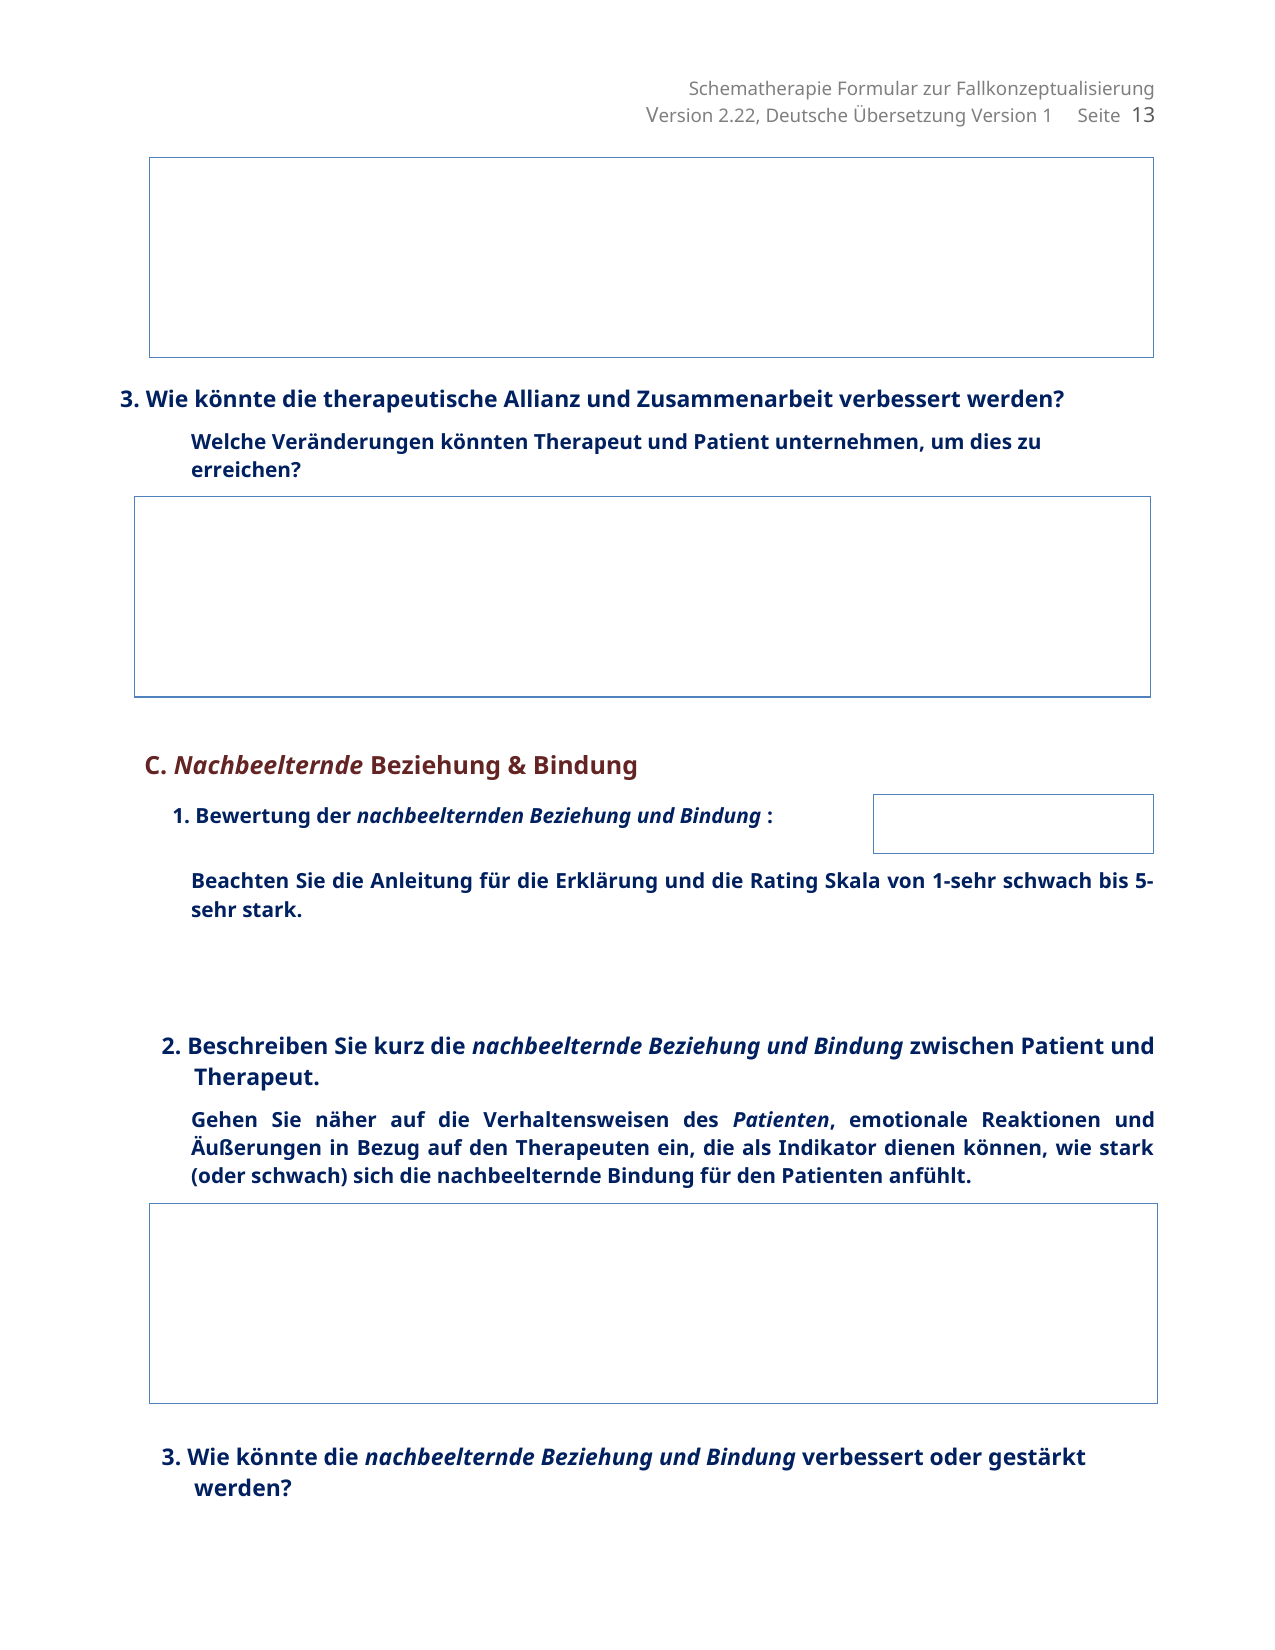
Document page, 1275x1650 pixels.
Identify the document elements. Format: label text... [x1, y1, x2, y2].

text Welche Veränderungen könnten Therapeut und Patient unternehmen, um dies zu erreichen? [191, 427, 1155, 484]
text 3. Wie könnte die therapeutische Allianz und Zusammenarbeit verbessert werden? [120, 383, 1155, 414]
table_header 1. Bewertung der nachbeelternden Beziehung und Bindung : [161, 794, 873, 853]
table_header [150, 158, 1153, 357]
text C. Nachbeelternde Beziehung & Bindung [144, 747, 1155, 781]
text 2. Beschreiben Sie kurz die nachbeelternde Beziehung und Bindung zwischen Patient und Therapeut. [161, 1030, 1155, 1092]
table_header [150, 1204, 1157, 1403]
text 3. Wie könnte die nachbeelternde Beziehung und Bindung verbessert oder gestärkt werden? [161, 1441, 1155, 1504]
text Gehen Sie näher auf die Verhaltensweisen des Patienten, emotionale Reaktionen und Äußerungen in Bezug auf den Therapeuten ein, die als Indikator dienen können, wie stark (oder schwach) sich die nachbeelternde Bindung für den Patienten anfühlt. [191, 1105, 1155, 1190]
table_header [874, 795, 1153, 853]
text Beachten Sie die Anleitung für die Erklärung und die Rating Skala von 1-sehr schwach bis 5-sehr stark. [191, 867, 1155, 923]
table_header [135, 497, 1150, 696]
